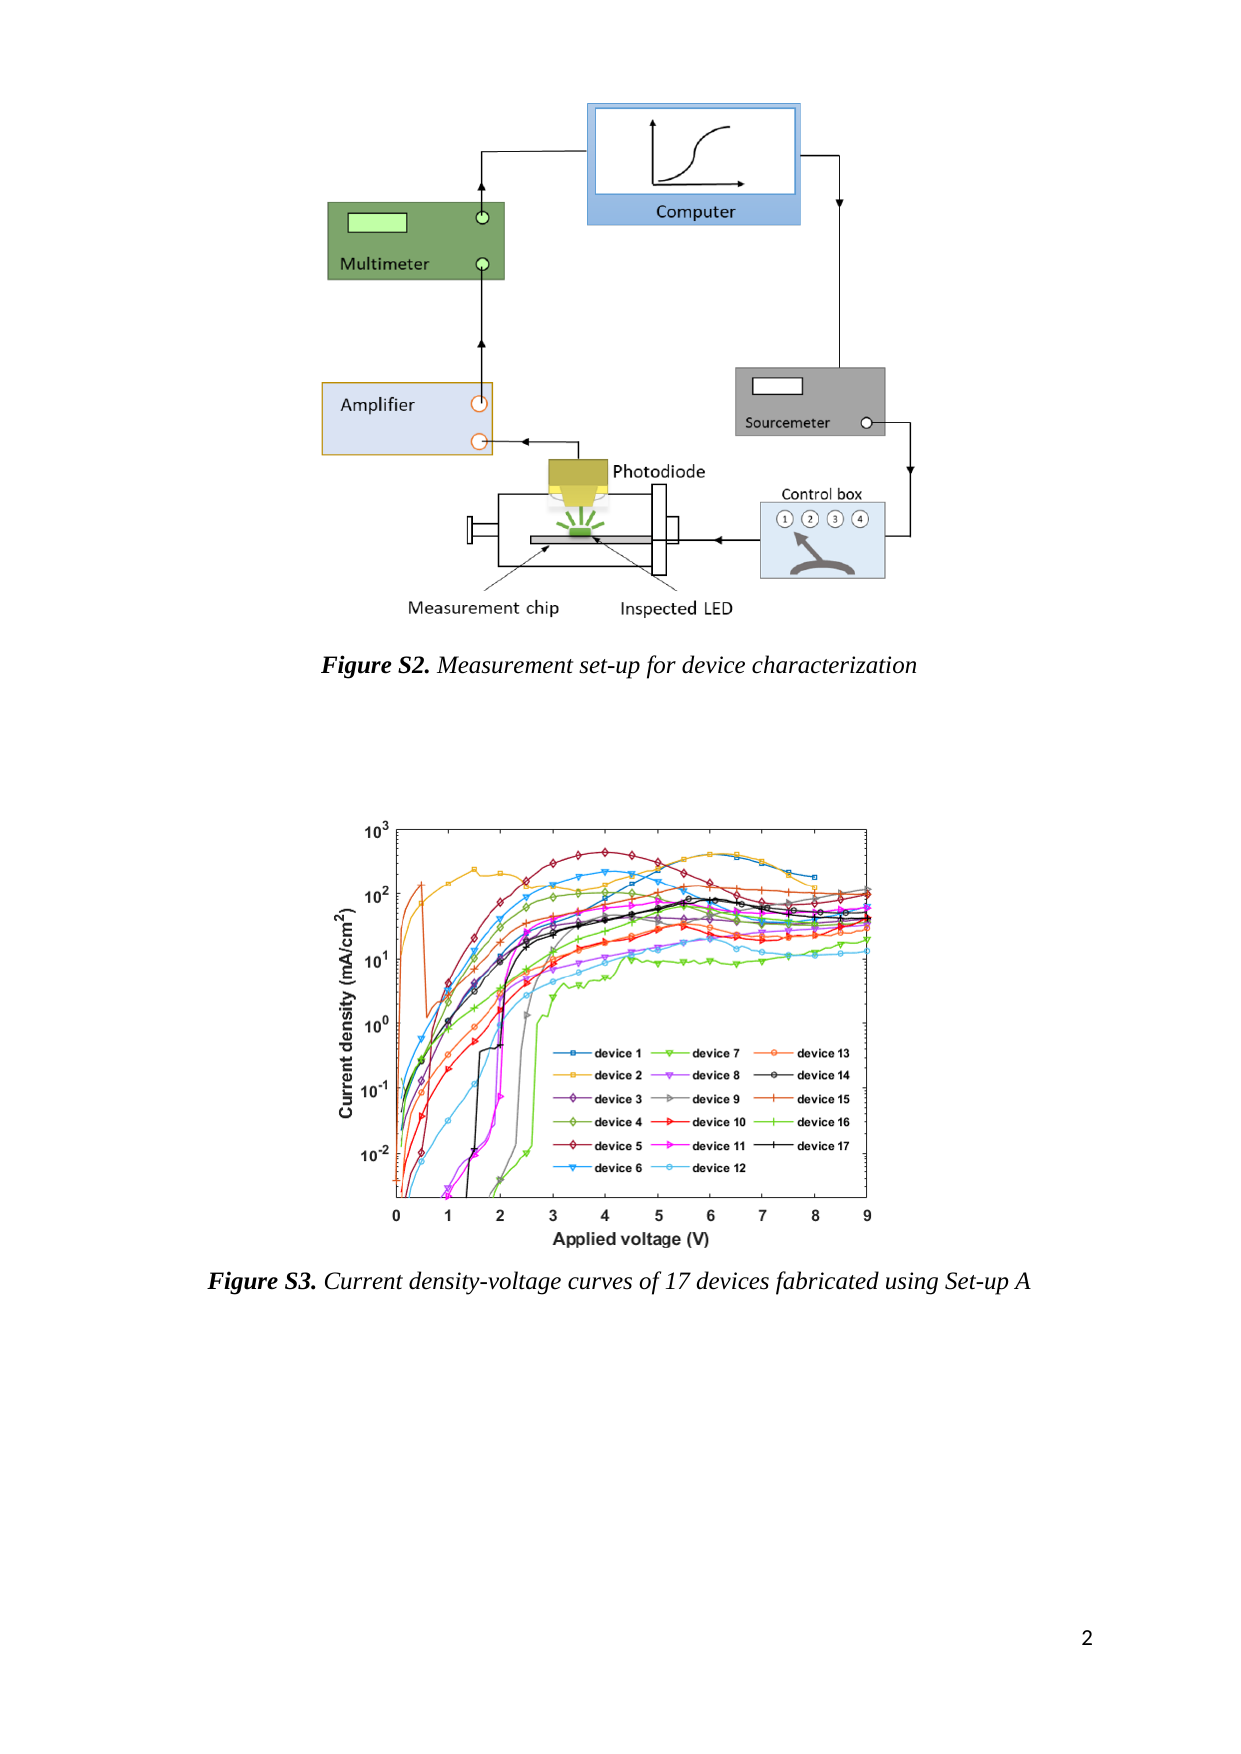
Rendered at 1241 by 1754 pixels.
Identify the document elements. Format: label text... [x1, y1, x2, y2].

text Figure S2. Measurement set-up for device characterization [148, 650, 1093, 679]
text Figure S3. Current density-voltage curves of 17 devices fabricated using Set-up A [148, 1266, 1093, 1295]
picture [316, 795, 924, 1248]
picture [321, 103, 919, 632]
